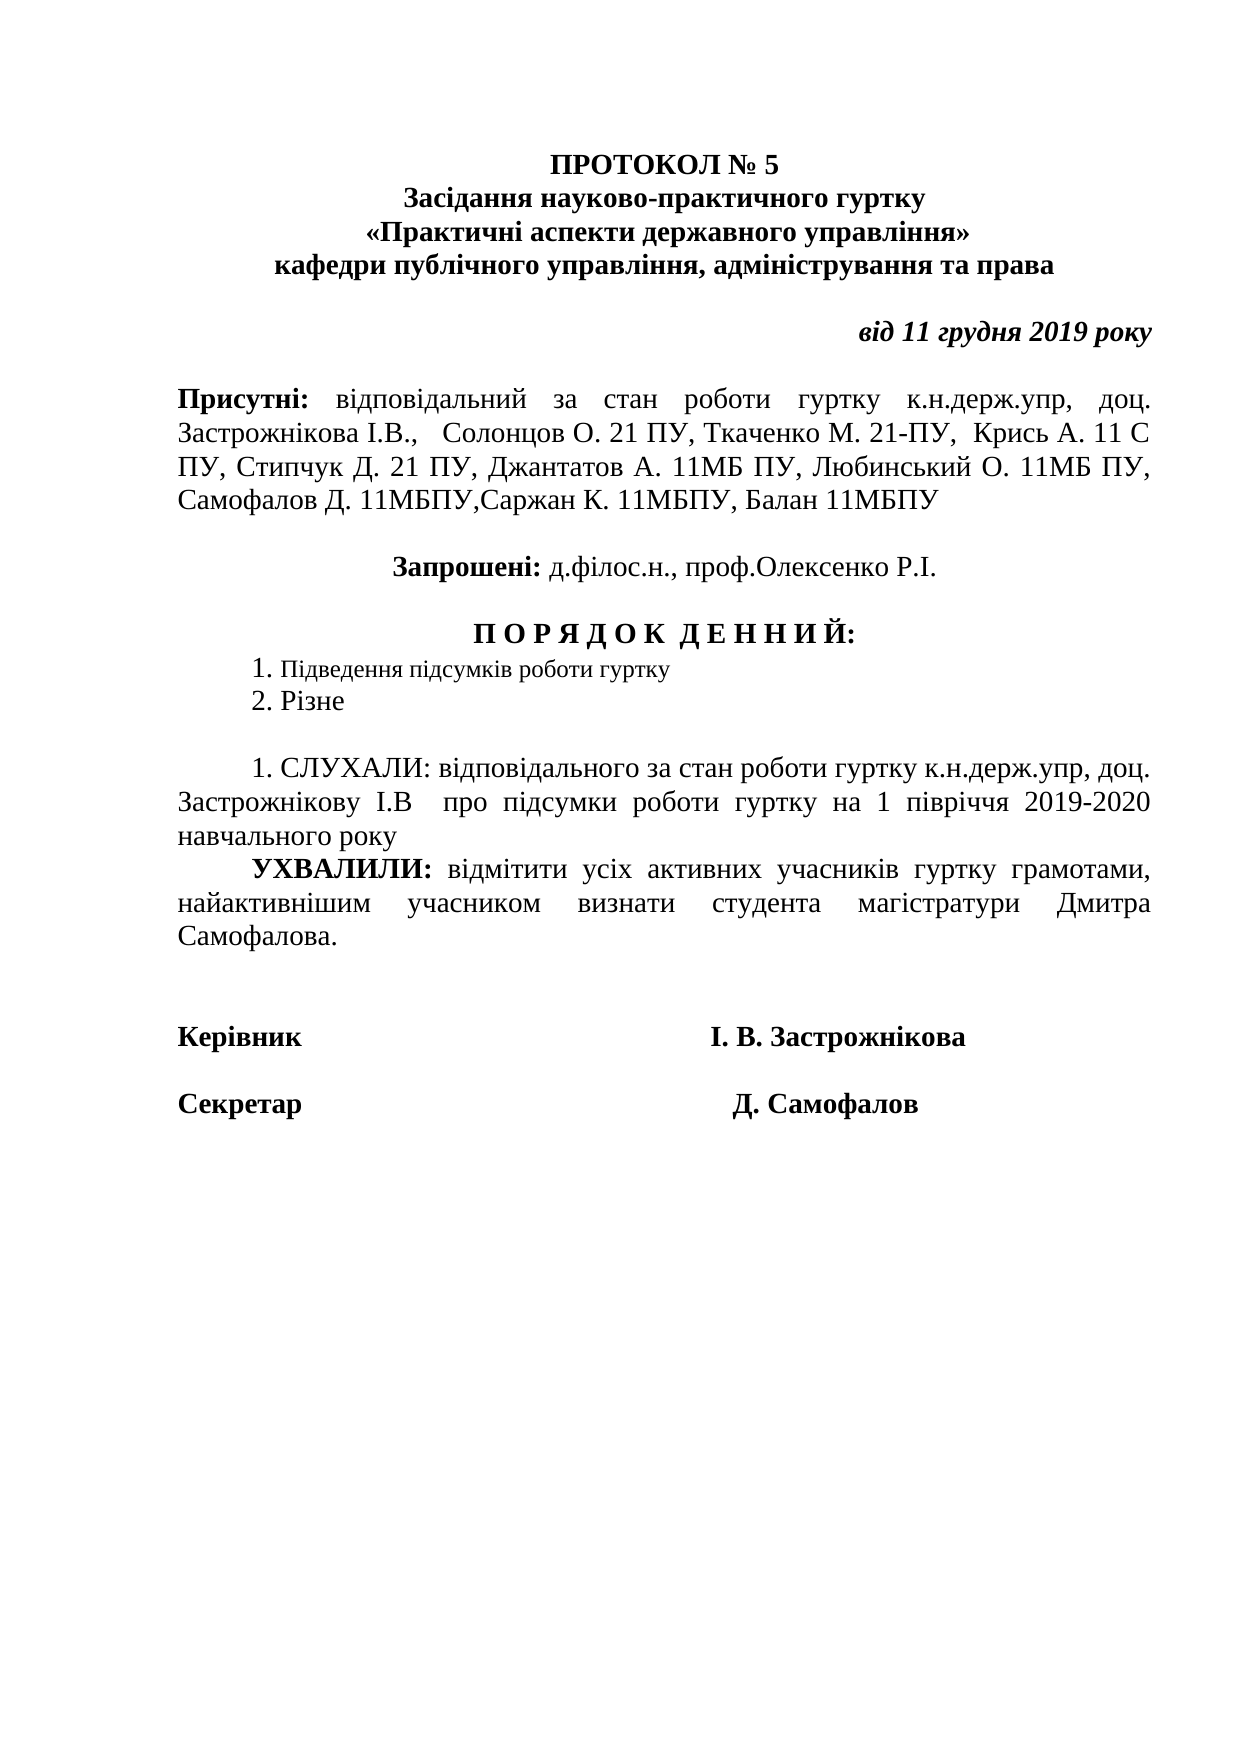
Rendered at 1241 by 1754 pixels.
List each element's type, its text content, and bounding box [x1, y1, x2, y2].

text Засідання науково-практичного гуртку [177, 180, 1152, 214]
text П О Р Я Д О К Д Е Н Н И Й: [177, 616, 1152, 650]
text Присутні: відповідальний за стан роботи гуртку к.н.держ.упр, доц. Застрожнікова І.В., Солонцов О. 21 ПУ, Ткаченко М. 21-ПУ, Крись А. 11 С ПУ, Стипчук Д. 21 ПУ, Джантатов А. 11МБ ПУ, Любинський О. 11МБ ПУ, Самофалов Д. 11МБПУ,Саржан К. 11МБПУ, Балан 11МБПУ [177, 382, 1152, 516]
text від 11 грудня 2019 року [177, 314, 1152, 348]
text кафедри публічного управління, адміністрування та права [177, 247, 1152, 281]
text УХВАЛИЛИ: відмітити усіх активних учасників гуртку грамотами, найактивнішим учасником визнати студента магістратури Дмитра Самофалова. [177, 851, 1152, 952]
text Запрошені: д.філос.н., проф.Олексенко Р.І. [177, 549, 1152, 583]
text 1. СЛУХАЛИ: відповідального за стан роботи гуртку к.н.держ.упр, доц. Застрожнікову І.В про підсумки роботи гуртку на 1 півріччя 2019-2020 навчального року [177, 751, 1152, 851]
text ПРОТОКОЛ № 5 [177, 147, 1152, 180]
text «Практичні аспекти державного управління» [177, 214, 1152, 247]
text 1. Підведення підсумків роботи гуртку [177, 650, 1152, 683]
text 2. Різне [177, 683, 1152, 717]
text Керівник І. В. Застрожнікова [177, 1019, 1152, 1052]
text Секретар Д. Самофалов [177, 1086, 1152, 1119]
